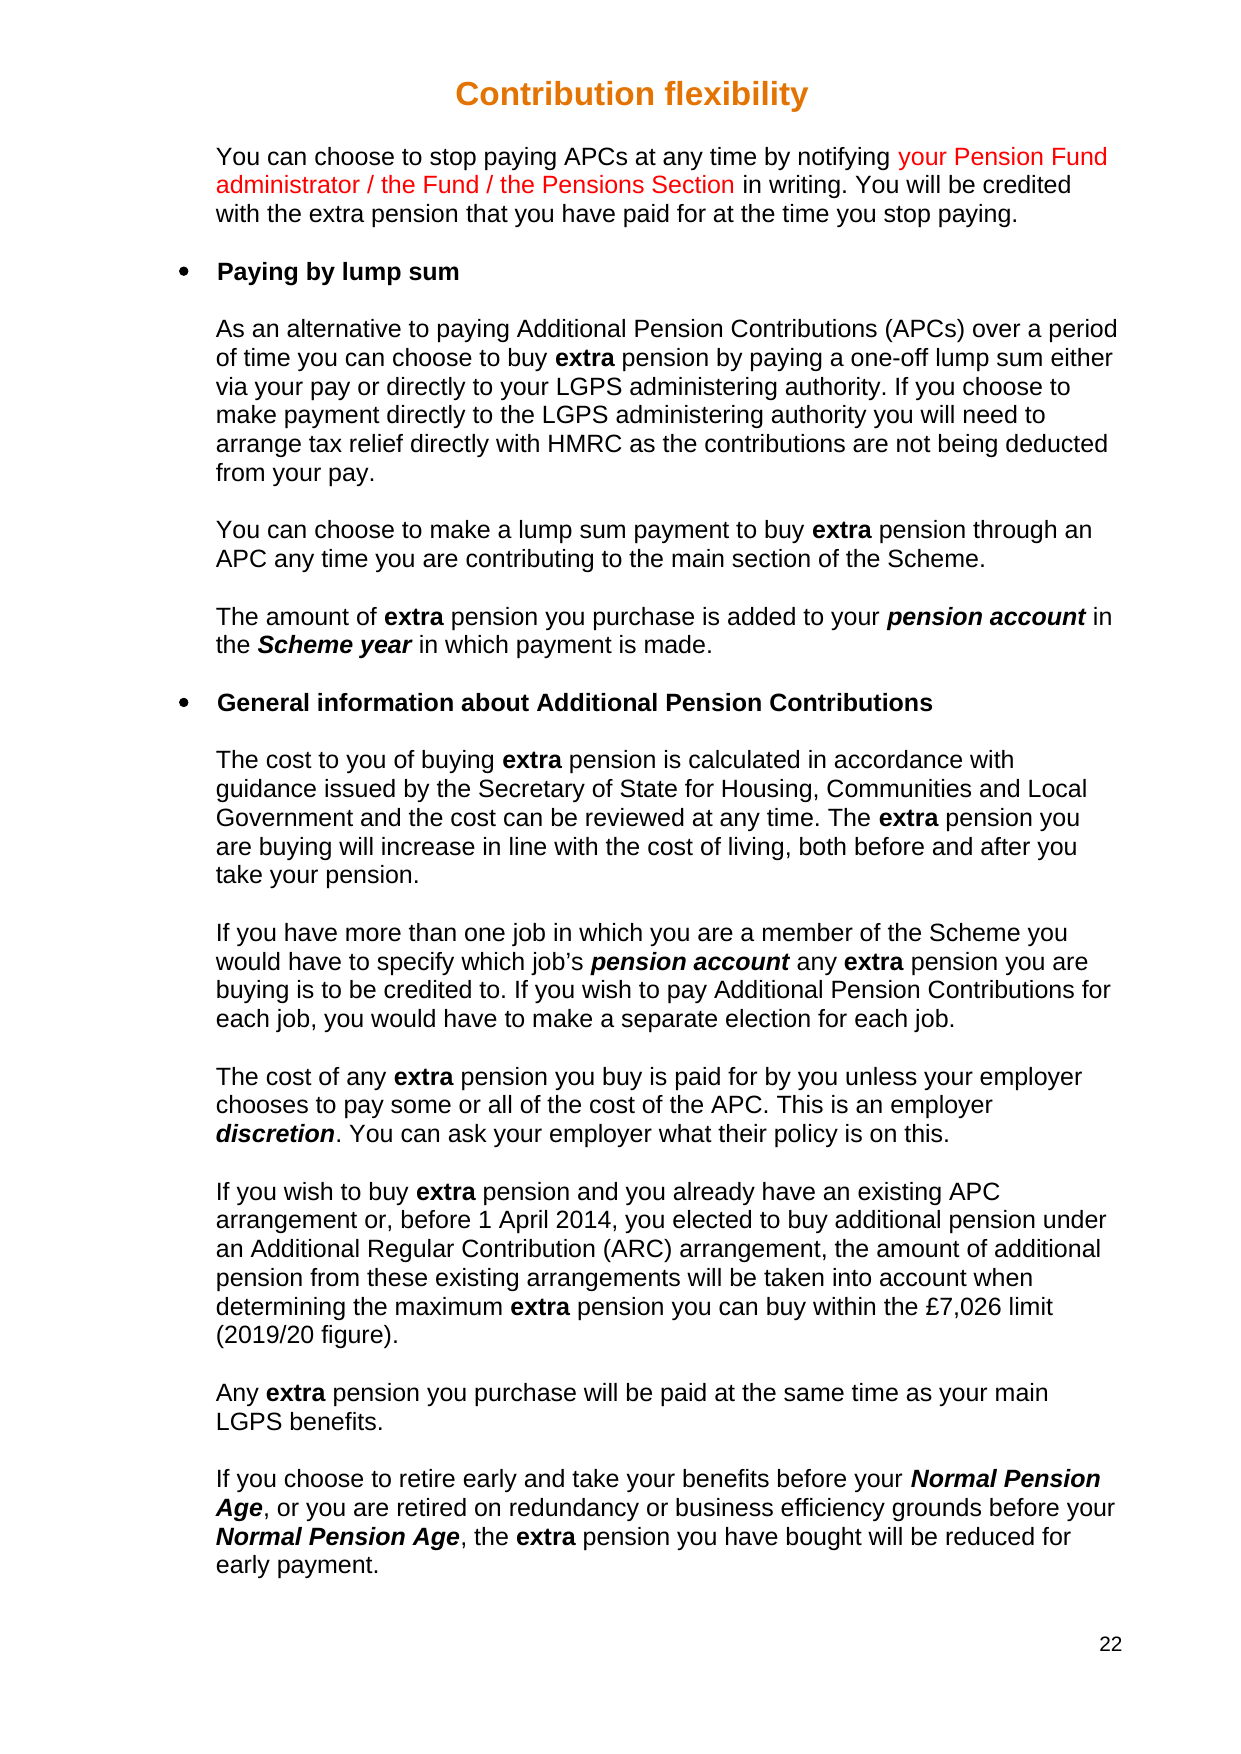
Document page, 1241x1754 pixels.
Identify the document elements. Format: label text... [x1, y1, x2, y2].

text The amount of extra pension you purchase is added to your pension account in the Scheme year in which payment is made. [216, 602, 1122, 659]
text You can choose to stop paying APCs at any time by notifying your Pension Fund administrator / the Fund / the Pensions Section in writing. You will be credited with the extra pension that you have paid for at the time you stop paying. [216, 141, 1122, 228]
text The cost to you of buying extra pension is calculated in accordance with guidance issued by the Secretary of State for Housing, Communities and Local Government and the cost can be reviewed at any time. The extra pension you are buying will increase in line with the cost of living, both before and after you take your pension. [216, 745, 1122, 889]
text Any extra pension you purchase will be paid at the same time as your main LGPS benefits. [216, 1378, 1122, 1435]
text The cost of any extra pension you buy is paid for by you unless your employer chooses to pay some or all of the cost of the APC. This is an employer discretion. You can ask your employer what their policy is on this. [216, 1062, 1122, 1148]
text If you wish to buy extra pension and you already have an existing APC arrangement or, before 1 April 2014, you elected to buy additional pension under an Additional Regular Contribution (ARC) arrangement, the amount of additional pension from these existing arrangements will be taken into account when determining the maximum extra pension you can buy within the £7,026 limit (2019/20 figure). [216, 1177, 1122, 1349]
text As an alternative to paying Additional Pension Contributions (APCs) over a period of time you can choose to buy extra pension by paying a one-off lump sum either via your pay or directly to your LGPS administering authority. If you choose to make payment directly to the LGPS administering authority you will need to arrange tax relief directly with HMRC as the contributions are not being deducted from your pay. [216, 314, 1122, 487]
text If you have more than one job in which you are a member of the Scheme you would have to specify which job’s pension account any extra pension you are buying is to be credited to. If you wish to pay Additional Pension Contributions for each job, you would have to make a separate election for each job. [216, 918, 1122, 1033]
list Paying by lump sum [179, 256, 1122, 285]
text If you choose to retire early and take your benefits before your Normal Pension Age, or you are retired on redundancy or business efficiency grounds before your Normal Pension Age, the extra pension you have bought will be reduced for early payment. [216, 1464, 1122, 1579]
list General information about Additional Pension Contributions [179, 688, 1122, 717]
text You can choose to make a lump sum payment to buy extra pension through an APC any time you are contributing to the main section of the Scheme. [216, 515, 1122, 573]
